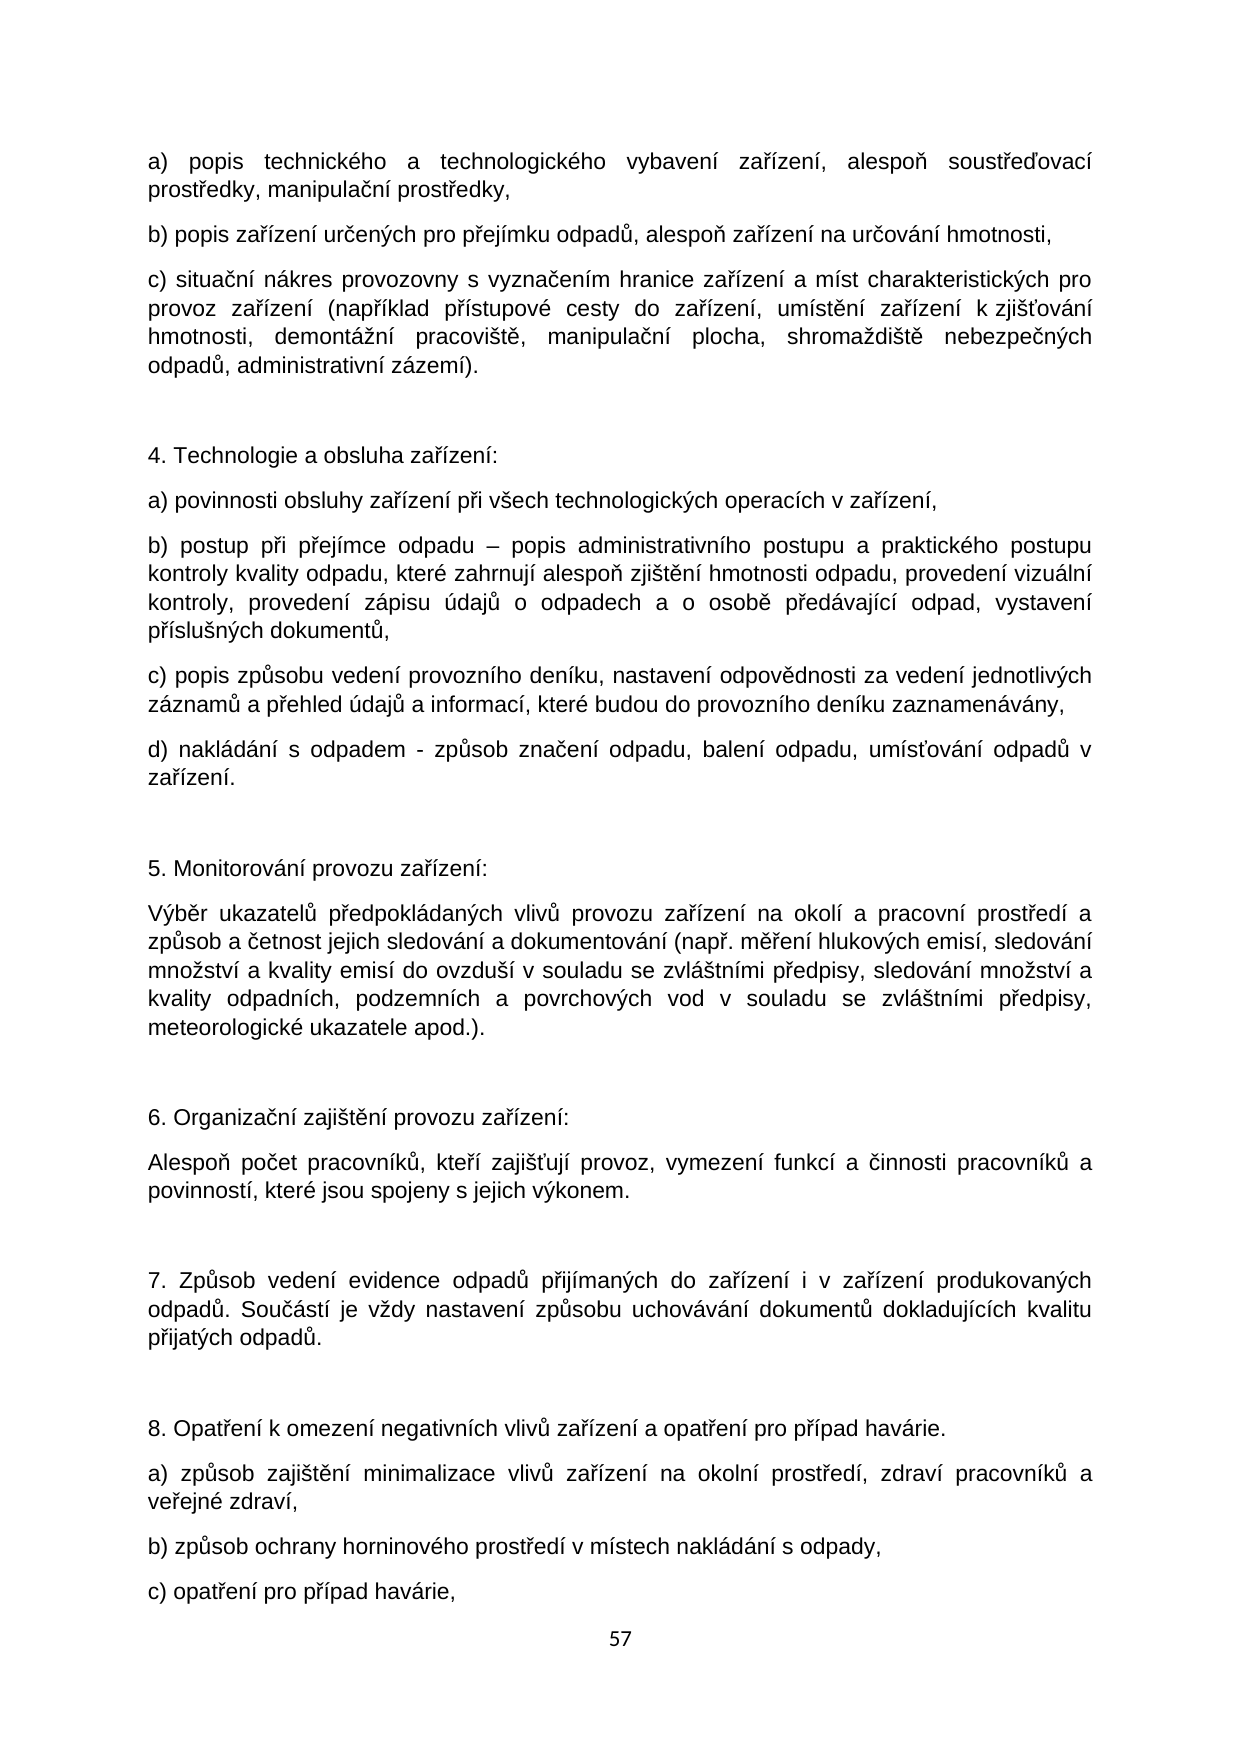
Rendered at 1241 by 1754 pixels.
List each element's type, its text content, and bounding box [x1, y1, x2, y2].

text d) nakládání s odpadem - způsob značení odpadu, balení odpadu, umísťování odpadů v zařízení. [148, 736, 1093, 791]
text 8. Opatření k omezení negativních vlivů zařízení a opatření pro případ havárie. [148, 1414, 1093, 1441]
text 4. Technologie a obsluha zařízení: [148, 442, 1093, 468]
text c) situační nákres provozovny s vyznačením hranice zařízení a míst charakteristických pro provoz zařízení (například přístupové cesty do zařízení, umístění zařízení k zjišťování hmotnosti, demontážní pracoviště, manipulační plocha, shromaždiště nebezpečných odpadů, administrativní zázemí). [148, 266, 1093, 378]
text a) popis technického a technologického vybavení zařízení, alespoň soustřeďovací prostředky, manipulační prostředky, [148, 148, 1093, 202]
text c) opatření pro případ havárie, [148, 1578, 1093, 1604]
text b) popis zařízení určených pro přejímku odpadů, alespoň zařízení na určování hmotnosti, [148, 221, 1093, 247]
text b) způsob ochrany horninového prostředí v místech nakládání s odpady, [148, 1533, 1093, 1559]
text Výběr ukazatelů předpokládaných vlivů provozu zařízení na okolí a pracovní prostředí a způsob a četnost jejich sledování a dokumentování (např. měření hlukových emisí, sledování množství a kvality emisí do ovzduší v souladu se zvláštními předpisy, sledování množství a kvality odpadních, podzemních a povrchových vod v souladu se zvláštními předpisy, meteorologické ukazatele apod.). [148, 900, 1093, 1040]
text a) povinnosti obsluhy zařízení při všech technologických operacích v zařízení, [148, 487, 1093, 513]
text Alespoň počet pracovníků, kteří zajišťují provoz, vymezení funkcí a činnosti pracovníků a povinností, které jsou spojeny s jejich výkonem. [148, 1149, 1093, 1203]
text a) způsob zajištění minimalizace vlivů zařízení na okolní prostředí, zdraví pracovníků a veřejné zdraví, [148, 1459, 1093, 1514]
text c) popis způsobu vedení provozního deníku, nastavení odpovědnosti za vedení jednotlivých záznamů a přehled údajů a informací, které budou do provozního deníku zaznamenávány, [148, 662, 1093, 717]
text 7. Způsob vedení evidence odpadů přijímaných do zařízení i v zařízení produkovaných odpadů. Součástí je vždy nastavení způsobu uchovávání dokumentů dokladujících kvalitu přijatých odpadů. [148, 1267, 1093, 1351]
text b) postup při přejímce odpadu – popis administrativního postupu a praktického postupu kontroly kvality odpadu, které zahrnují alespoň zjištění hmotnosti odpadu, provedení vizuální kontroly, provedení zápisu údajů o odpadech a o osobě předávající odpad, vystavení příslušných dokumentů, [148, 532, 1093, 644]
text 6. Organizační zajištění provozu zařízení: [148, 1104, 1093, 1130]
text 5. Monitorování provozu zařízení: [148, 854, 1093, 881]
